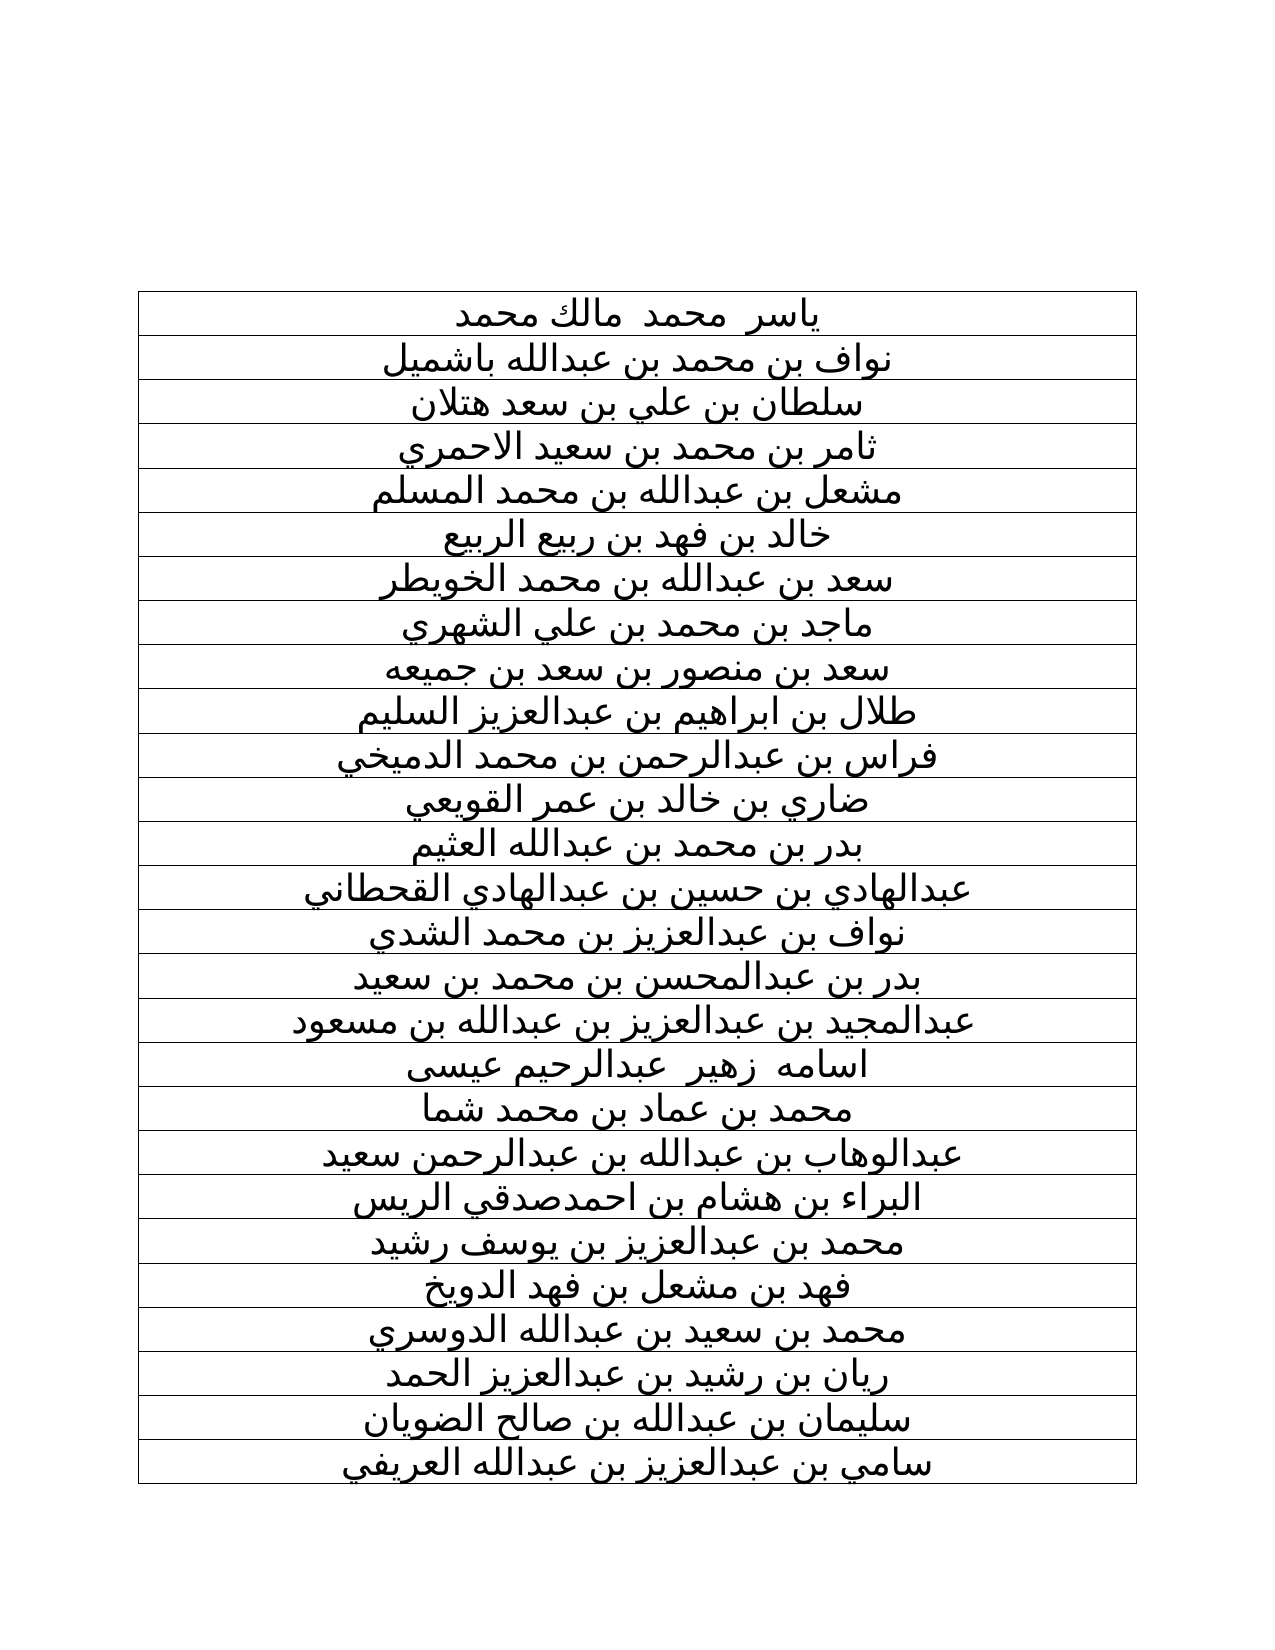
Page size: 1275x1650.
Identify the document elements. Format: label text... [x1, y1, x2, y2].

table_header ياسر محمد مالك محمد [139, 292, 1136, 335]
table_cell نواف بن محمد بن عبدالله باشميل [139, 336, 1136, 379]
table_cell خالد بن فهد بن ربيع الربيع [139, 513, 1136, 556]
table_cell محمد بن سعيد بن عبدالله الدوسري [139, 1308, 1136, 1351]
table_cell سعد بن منصور بن سعد بن جميعه [139, 645, 1136, 688]
table_cell سعد بن عبدالله بن محمد الخويطر [139, 557, 1136, 600]
table_cell ريان بن رشيد بن عبدالعزيز الحمد [139, 1352, 1136, 1395]
table_cell بدر بن عبدالمحسن بن محمد بن سعيد [139, 954, 1136, 997]
table_cell البراء بن هشام بن احمدصدقي الريس [139, 1175, 1136, 1218]
table_cell ماجد بن محمد بن علي الشهري [139, 601, 1136, 644]
table_cell فراس بن عبدالرحمن بن محمد الدميخي [139, 734, 1136, 777]
table_cell طلال بن ابراهيم بن عبدالعزيز السليم [139, 689, 1136, 732]
table_cell عبدالهادي بن حسين بن عبدالهادي القحطاني [139, 866, 1136, 909]
table_cell سلطان بن علي بن سعد هتلان [139, 380, 1136, 423]
table_cell محمد بن عبدالعزيز بن يوسف رشيد [139, 1219, 1136, 1262]
table_cell فهد بن مشعل بن فهد الدويخ [139, 1264, 1136, 1307]
table_cell عبدالوهاب بن عبدالله بن عبدالرحمن سعيد [139, 1131, 1136, 1174]
table_cell عبدالمجيد بن عبدالعزيز بن عبدالله بن مسعود [139, 999, 1136, 1042]
table_cell ثامر بن محمد بن سعيد الاحمري [139, 424, 1136, 467]
table_cell اسامه زهير عبدالرحيم عيسى [139, 1043, 1136, 1086]
table_cell سليمان بن عبدالله بن صالح الضويان [139, 1396, 1136, 1439]
table_cell مشعل بن عبدالله بن محمد المسلم [139, 469, 1136, 512]
table_cell سامي بن عبدالعزيز بن عبدالله العريفي [139, 1440, 1136, 1483]
table_cell ضاري بن خالد بن عمر القويعي [139, 778, 1136, 821]
table_cell نواف بن عبدالعزيز بن محمد الشدي [139, 910, 1136, 953]
table_cell محمد بن عماد بن محمد شما [139, 1087, 1136, 1130]
table_cell بدر بن محمد بن عبدالله العثيم [139, 822, 1136, 865]
